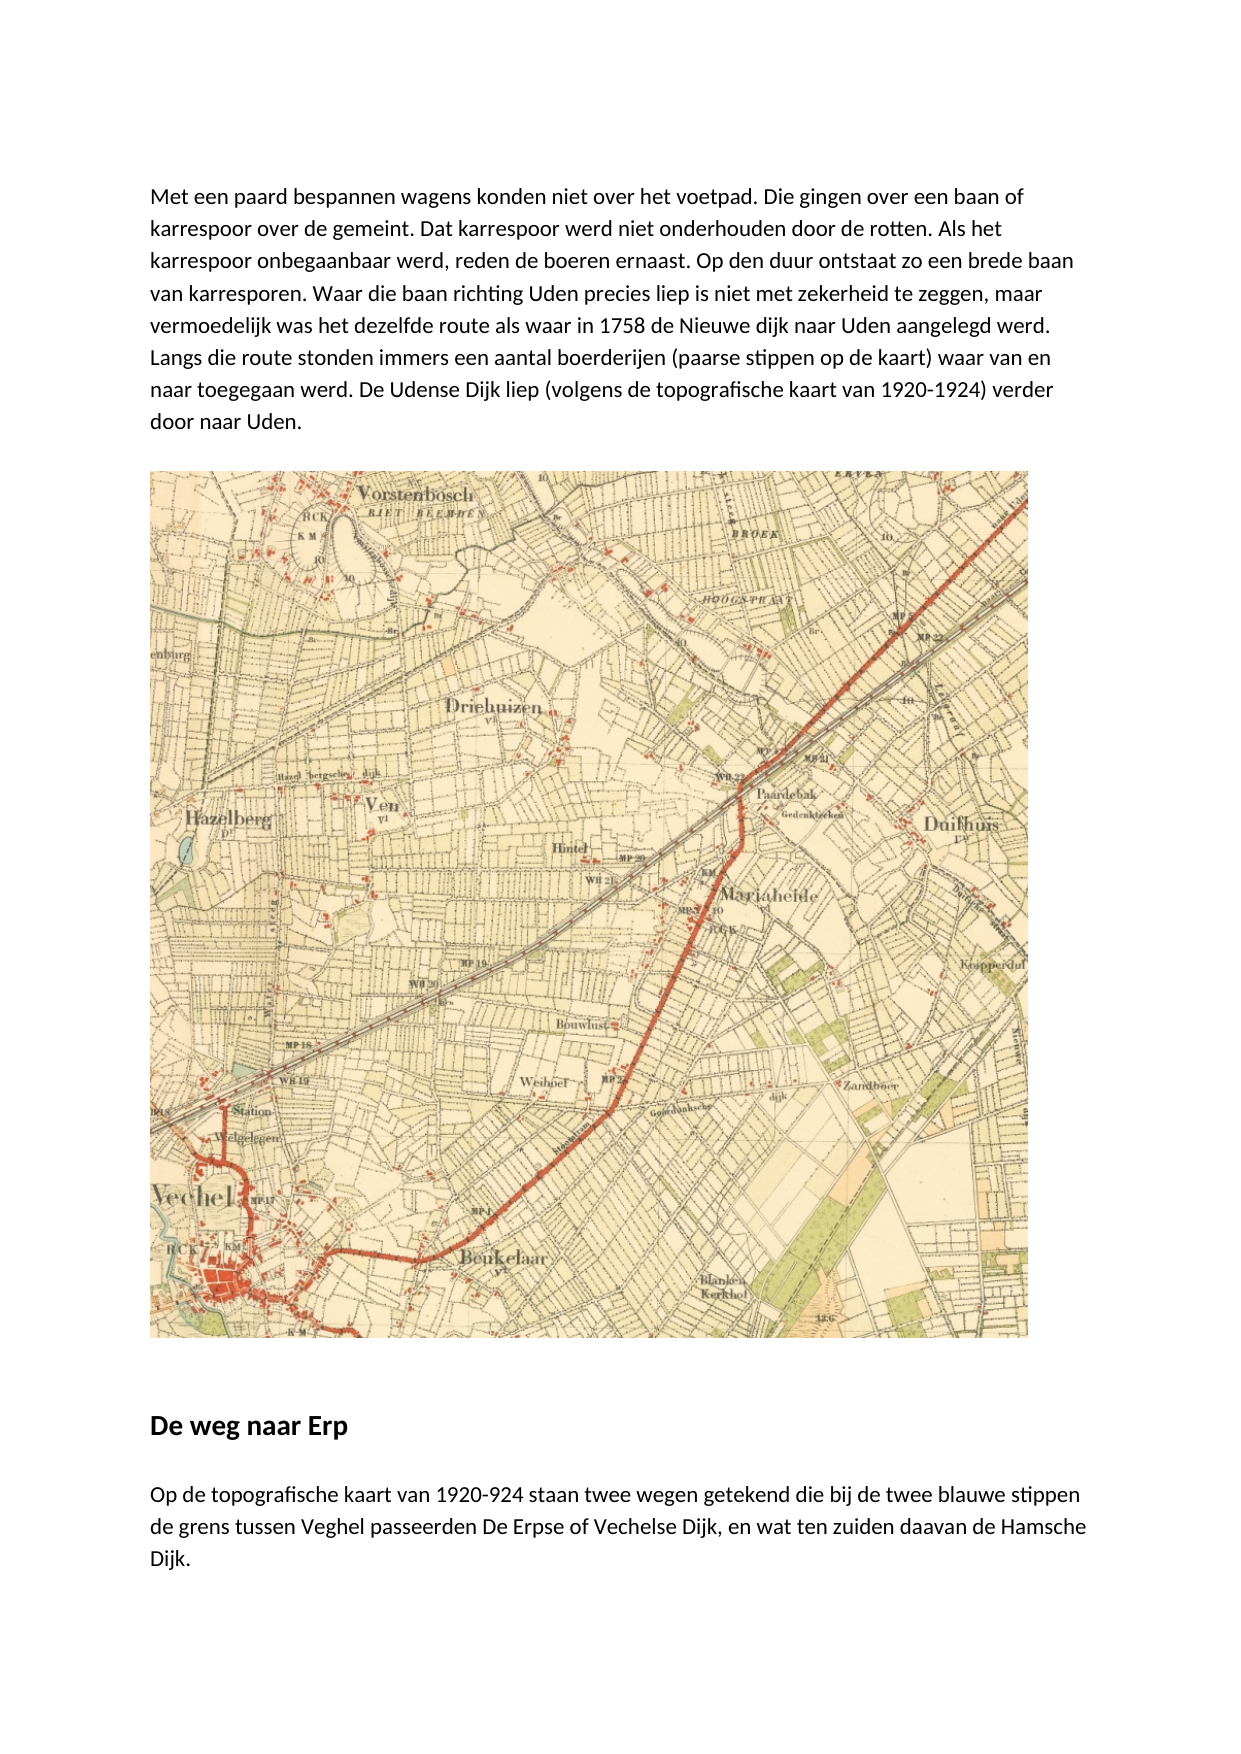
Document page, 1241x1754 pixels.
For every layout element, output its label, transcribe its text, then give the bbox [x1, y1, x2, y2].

picture [150, 471, 1029, 1338]
text Op de topografische kaart van 1920-924 staan twee wegen getekend die bij de twee blauwe stippen de grens tussen Veghel passeerden De Erpse of Vechelse Dijk, en wat ten zuiden daavan de Hamsche Dijk. [150, 1480, 1090, 1572]
text Met een paard bespannen wagens konden niet over het voetpad. Die gingen over een baan of karrespoor over de gemeint. Dat karrespoor werd niet onderhouden door de rotten. Als het karrespoor onbegaanbaar werd, reden de boeren ernaast. Op den duur ontstaat zo een brede baan van karresporen. Waar die baan richting Uden precies liep is niet met zekerheid te zeggen, maar vermoedelijk was het dezelfde route als waar in 1758 de Nieuwe dijk naar Uden aangelegd werd. Langs die route stonden immers een aantal boerderijen (paarse stippen op de kaart) waar van en naar toegegaan werd. De Udense Dijk liep (volgens de topografische kaart van 1920-1924) verder door naar Uden. [150, 182, 1090, 436]
text De weg naar Erp [150, 1407, 1090, 1442]
